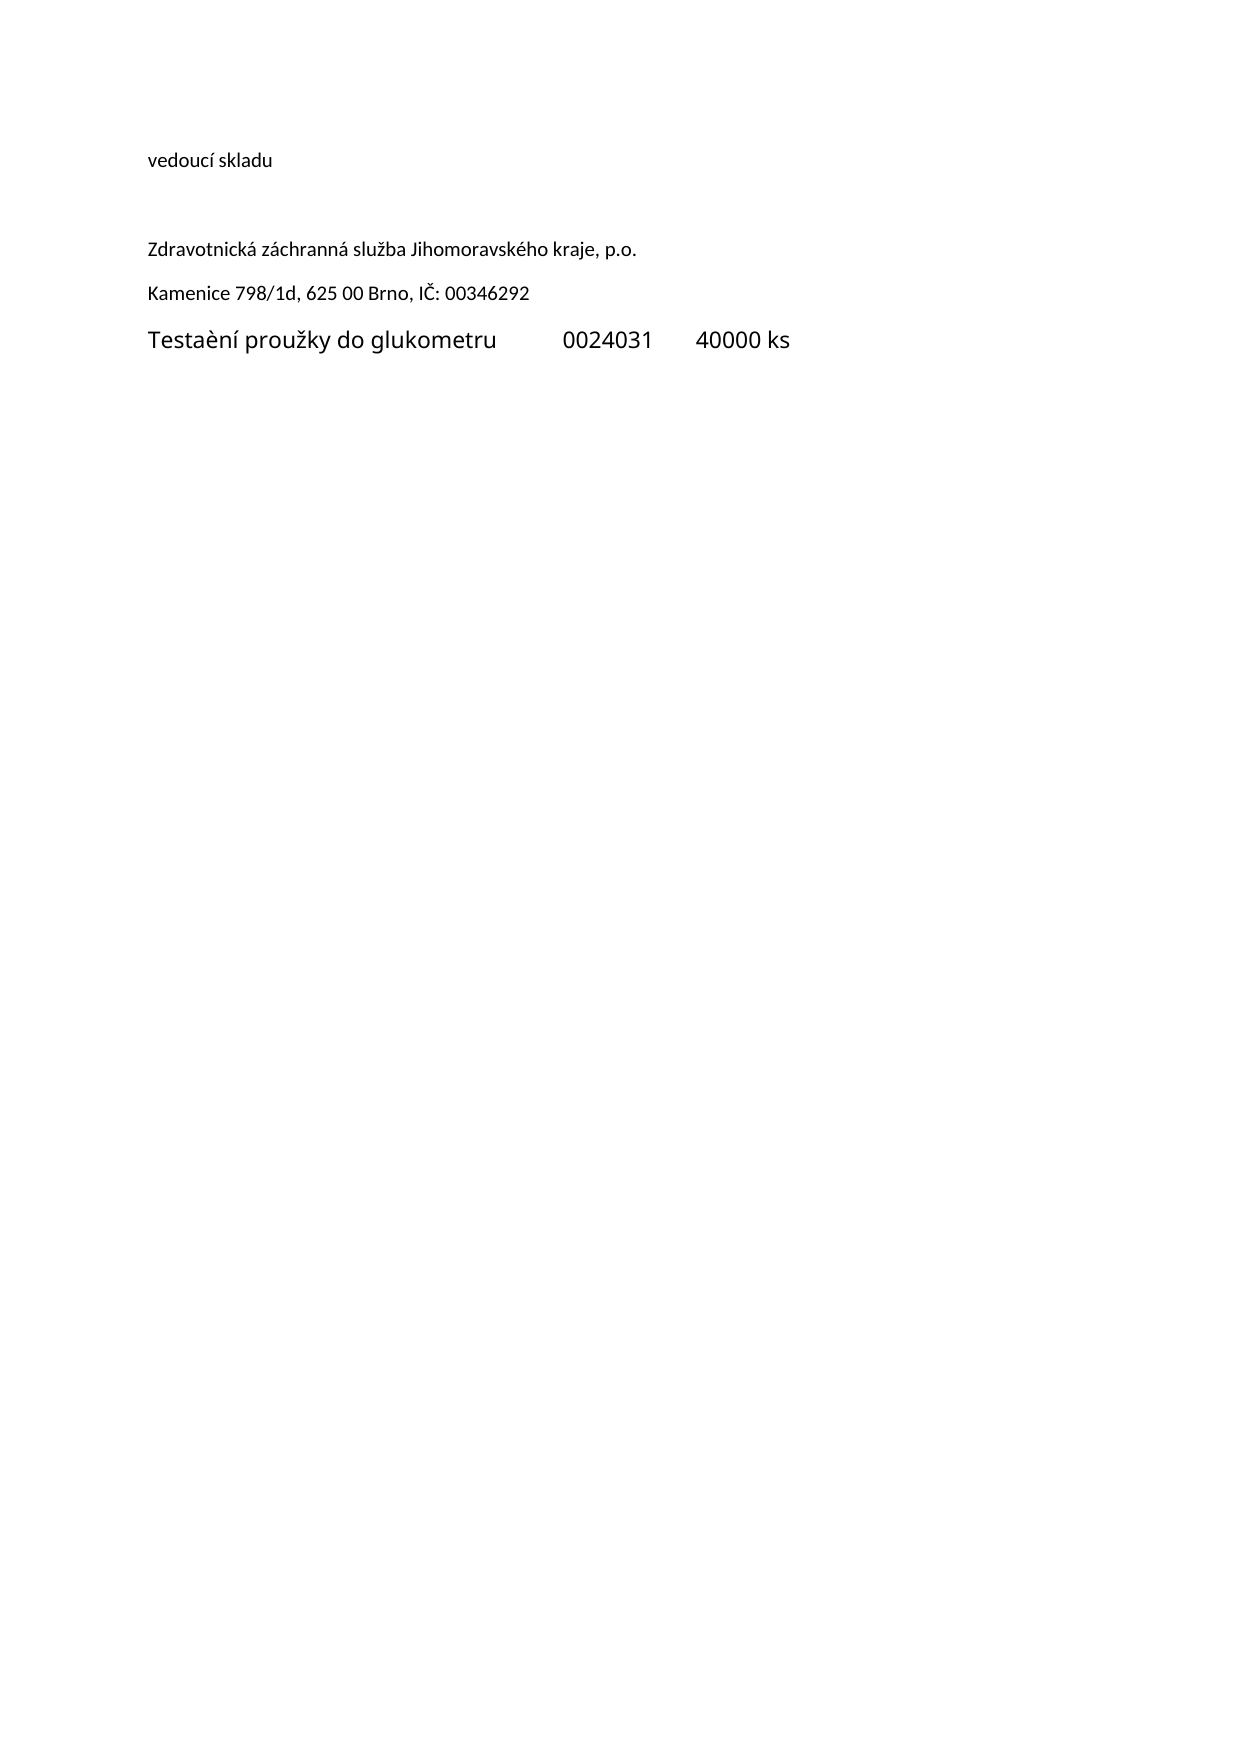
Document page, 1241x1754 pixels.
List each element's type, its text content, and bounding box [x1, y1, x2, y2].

text vedoucí skladu [148, 148, 1093, 173]
text Zdravotnická záchranná služba Jihomoravského kraje, p.o. [148, 236, 1093, 261]
text Testaèní proužky do glukometru 0024031 40000 ks [148, 324, 1093, 355]
text Kamenice 798/1d, 625 00 Brno, IČ: 00346292 [148, 280, 1093, 305]
